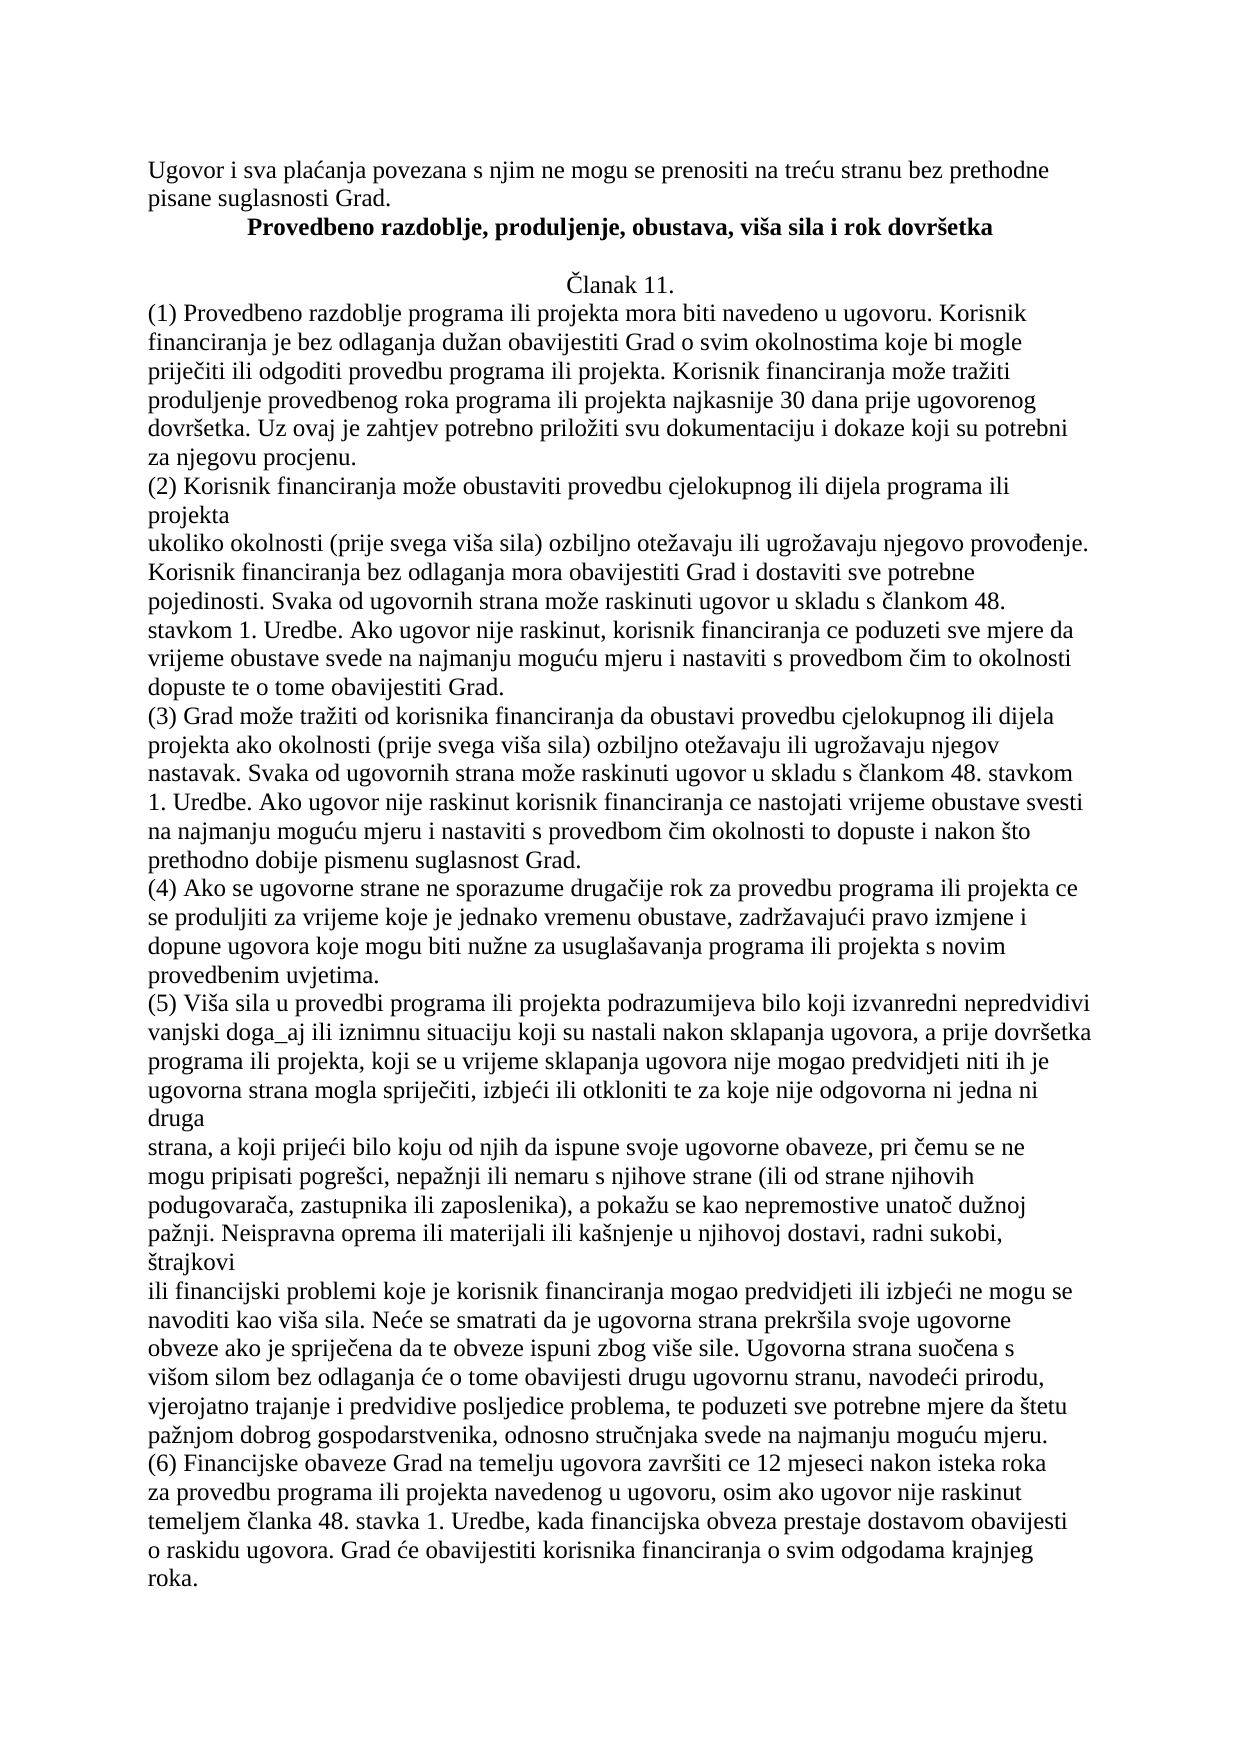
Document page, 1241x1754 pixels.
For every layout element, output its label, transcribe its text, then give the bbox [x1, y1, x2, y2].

text nastavak. Svaka od ugovornih strana može raskinuti ugovor u skladu s člankom 48. stavkom [148, 758, 1093, 787]
text za njegovu procjenu. [148, 442, 1093, 471]
text (5) Viša sila u provedbi programa ili projekta podrazumijeva bilo koji izvanredni nepredvidivi [148, 988, 1093, 1017]
text ukoliko okolnosti (prije svega viša sila) ozbiljno otežavaju ili ugrožavaju njegovo provođenje. [148, 528, 1093, 557]
text stavkom 1. Uredbe. Ako ugovor nije raskinut, korisnik financiranja ce poduzeti sve mjere da [148, 615, 1093, 643]
text na najmanju moguću mjeru i nastaviti s provedbom čim okolnosti to dopuste i nakon što [148, 816, 1093, 845]
text pojedinosti. Svaka od ugovornih strana može raskinuti ugovor u skladu s člankom 48. [148, 586, 1093, 615]
text (1) Provedbeno razdoblje programa ili projekta mora biti navedeno u ugovoru. Korisnik [148, 298, 1093, 327]
text dovršetka. Uz ovaj je zahtjev potrebno priložiti svu dokumentaciju i dokaze koji su potrebni [148, 413, 1093, 442]
text Članak 11. [148, 270, 1093, 298]
text (2) Korisnik financiranja može obustaviti provedbu cjelokupnog ili dijela programa ili projekta [148, 471, 1093, 528]
text (3) Grad može tražiti od korisnika financiranja da obustavi provedbu cjelokupnog ili dijela [148, 701, 1093, 730]
text priječiti ili odgoditi provedbu programa ili projekta. Korisnik financiranja može tražiti [148, 356, 1093, 385]
text prethodno dobije pismenu suglasnost Grad. [148, 845, 1093, 873]
text mogu pripisati pogrešci, nepažnji ili nemaru s njihove strane (ili od strane njihovih [148, 1161, 1093, 1190]
text (6) Financijske obaveze Grad na temelju ugovora završiti ce 12 mjeseci nakon isteka roka [148, 1448, 1093, 1477]
text vanjski doga_aj ili iznimnu situaciju koji su nastali nakon sklapanja ugovora, a prije dovršetka [148, 1017, 1093, 1046]
text ili financijski problemi koje je korisnik financiranja mogao predvidjeti ili izbjeći ne mogu se [148, 1276, 1093, 1305]
text programa ili projekta, koji se u vrijeme sklapanja ugovora nije mogao predvidjeti niti ih je [148, 1046, 1093, 1075]
text za provedbu programa ili projekta navedenog u ugovoru, osim ako ugovor nije raskinut [148, 1477, 1093, 1506]
text ugovorna strana mogla spriječiti, izbjeći ili otkloniti te za koje nije odgovorna ni jedna ni druga [148, 1075, 1093, 1132]
text pisane suglasnosti Grad. [148, 183, 1093, 212]
text Ugovor i sva plaćanja povezana s njim ne mogu se prenositi na treću stranu bez prethodne [148, 155, 1093, 183]
text (4) Ako se ugovorne strane ne sporazume drugačije rok za provedbu programa ili projekta ce [148, 873, 1093, 902]
text temeljem članka 48. stavka 1. Uredbe, kada financijska obveza prestaje dostavom obavijesti [148, 1506, 1093, 1535]
text roka. [148, 1563, 1093, 1592]
text produljenje provedbenog roka programa ili projekta najkasnije 30 dana prije ugovorenog [148, 385, 1093, 413]
text Provedbeno razdoblje, produljenje, obustava, viša sila i rok dovršetka [148, 212, 1093, 241]
text dopune ugovora koje mogu biti nužne za usuglašavanja programa ili projekta s novim [148, 931, 1093, 960]
text Korisnik financiranja bez odlaganja mora obavijestiti Grad i dostaviti sve potrebne [148, 557, 1093, 586]
text o raskidu ugovora. Grad će obavijestiti korisnika financiranja o svim odgodama krajnjeg [148, 1535, 1093, 1563]
text višom silom bez odlaganja će o tome obavijesti drugu ugovornu stranu, navodeći prirodu, [148, 1362, 1093, 1391]
text podugovarača, zastupnika ili zaposlenika), a pokažu se kao nepremostive unatoč dužnoj [148, 1190, 1093, 1218]
text vrijeme obustave svede na najmanju moguću mjeru i nastaviti s provedbom čim to okolnosti [148, 643, 1093, 672]
text financiranja je bez odlaganja dužan obavijestiti Grad o svim okolnostima koje bi mogle [148, 327, 1093, 356]
text vjerojatno trajanje i predvidive posljedice problema, te poduzeti sve potrebne mjere da štetu [148, 1391, 1093, 1420]
text strana, a koji prijeći bilo koju od njih da ispune svoje ugovorne obaveze, pri čemu se ne [148, 1132, 1093, 1161]
text navoditi kao viša sila. Neće se smatrati da je ugovorna strana prekršila svoje ugovorne [148, 1305, 1093, 1333]
text provedbenim uvjetima. [148, 960, 1093, 988]
text dopuste te o tome obavijestiti Grad. [148, 672, 1093, 701]
text projekta ako okolnosti (prije svega viša sila) ozbiljno otežavaju ili ugrožavaju njegov [148, 730, 1093, 758]
text 1. Uredbe. Ako ugovor nije raskinut korisnik financiranja ce nastojati vrijeme obustave svesti [148, 787, 1093, 816]
text obveze ako je spriječena da te obveze ispuni zbog više sile. Ugovorna strana suočena s [148, 1333, 1093, 1362]
text pažnjom dobrog gospodarstvenika, odnosno stručnjaka svede na najmanju moguću mjeru. [148, 1420, 1093, 1448]
text se produljiti za vrijeme koje je jednako vremenu obustave, zadržavajući pravo izmjene i [148, 902, 1093, 931]
text pažnji. Neispravna oprema ili materijali ili kašnjenje u njihovoj dostavi, radni sukobi, štrajkovi [148, 1218, 1093, 1276]
